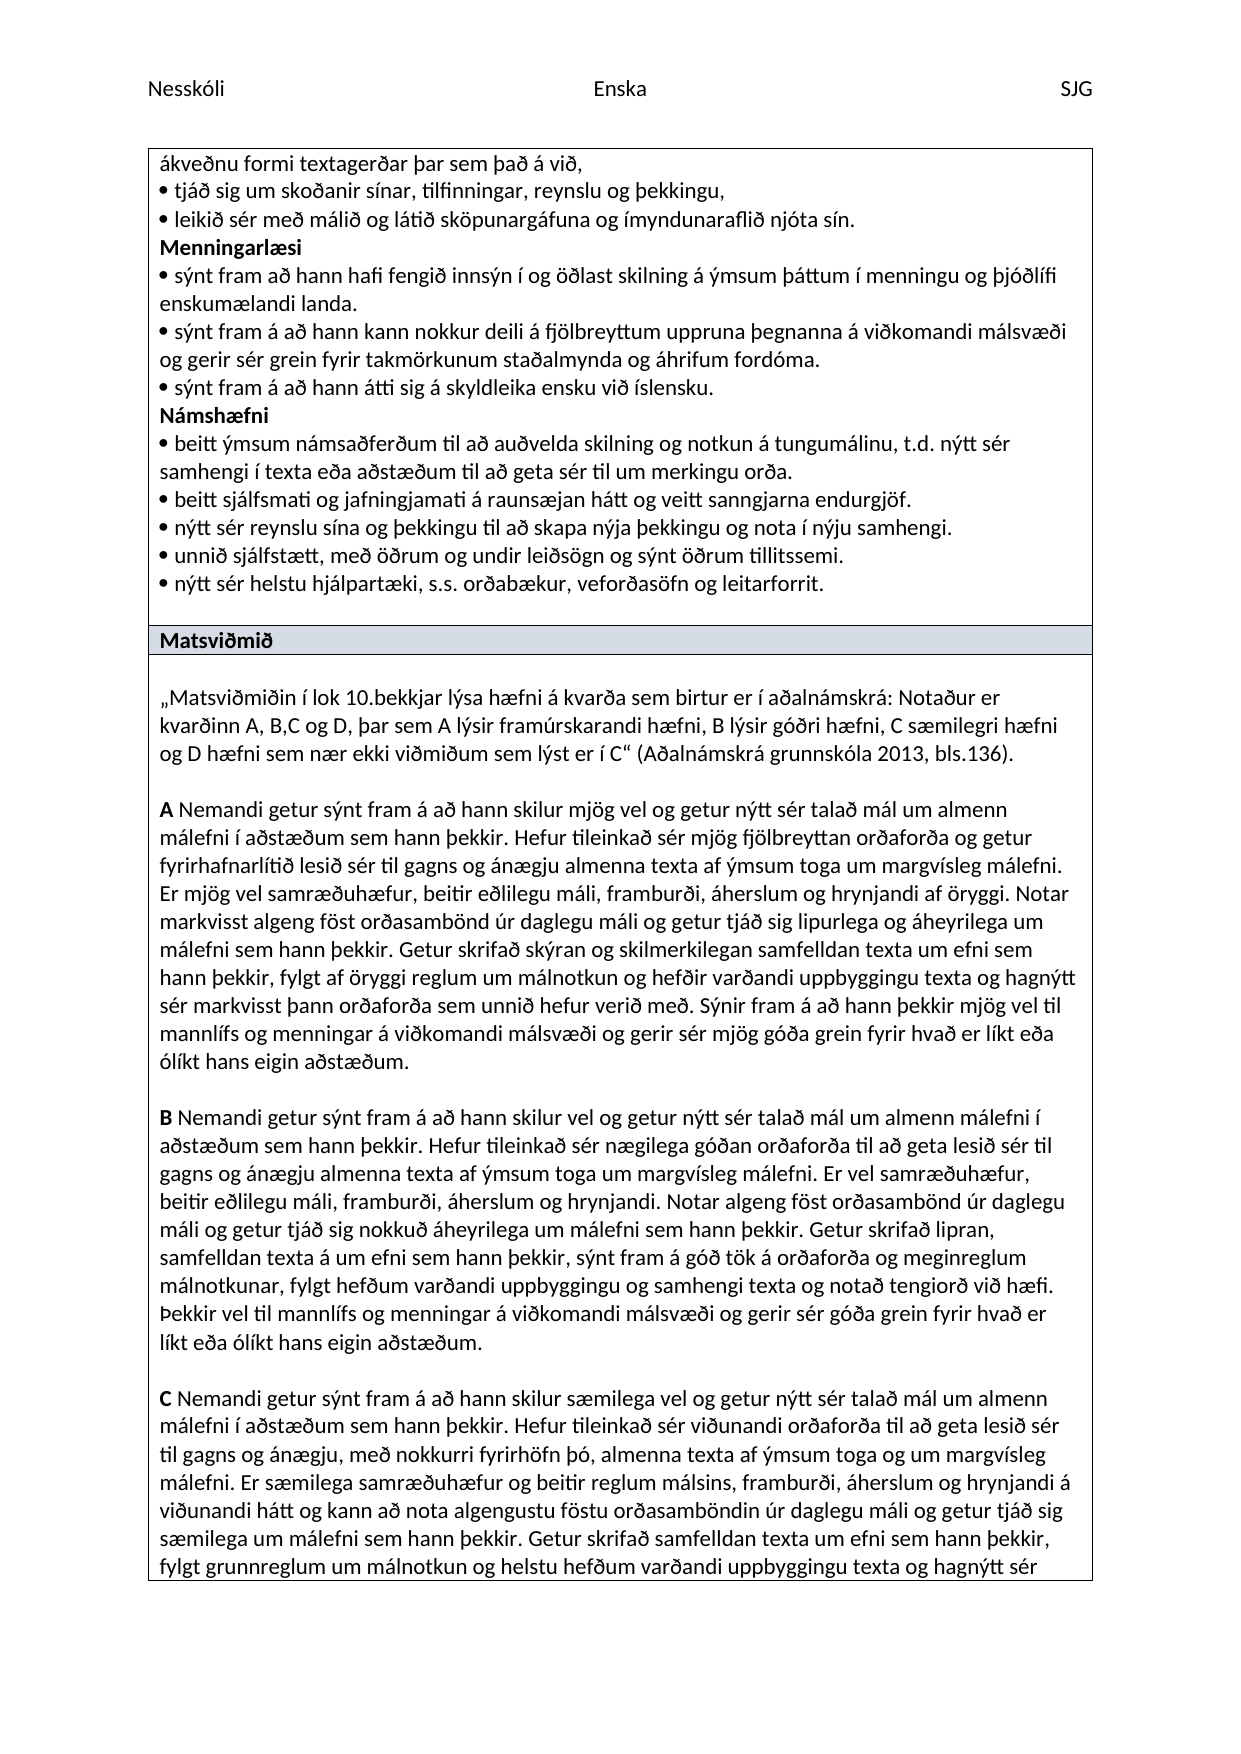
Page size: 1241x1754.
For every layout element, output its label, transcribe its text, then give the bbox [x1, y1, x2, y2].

table_cell Matsviðmið [149, 626, 1092, 654]
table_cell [149, 149, 1092, 625]
